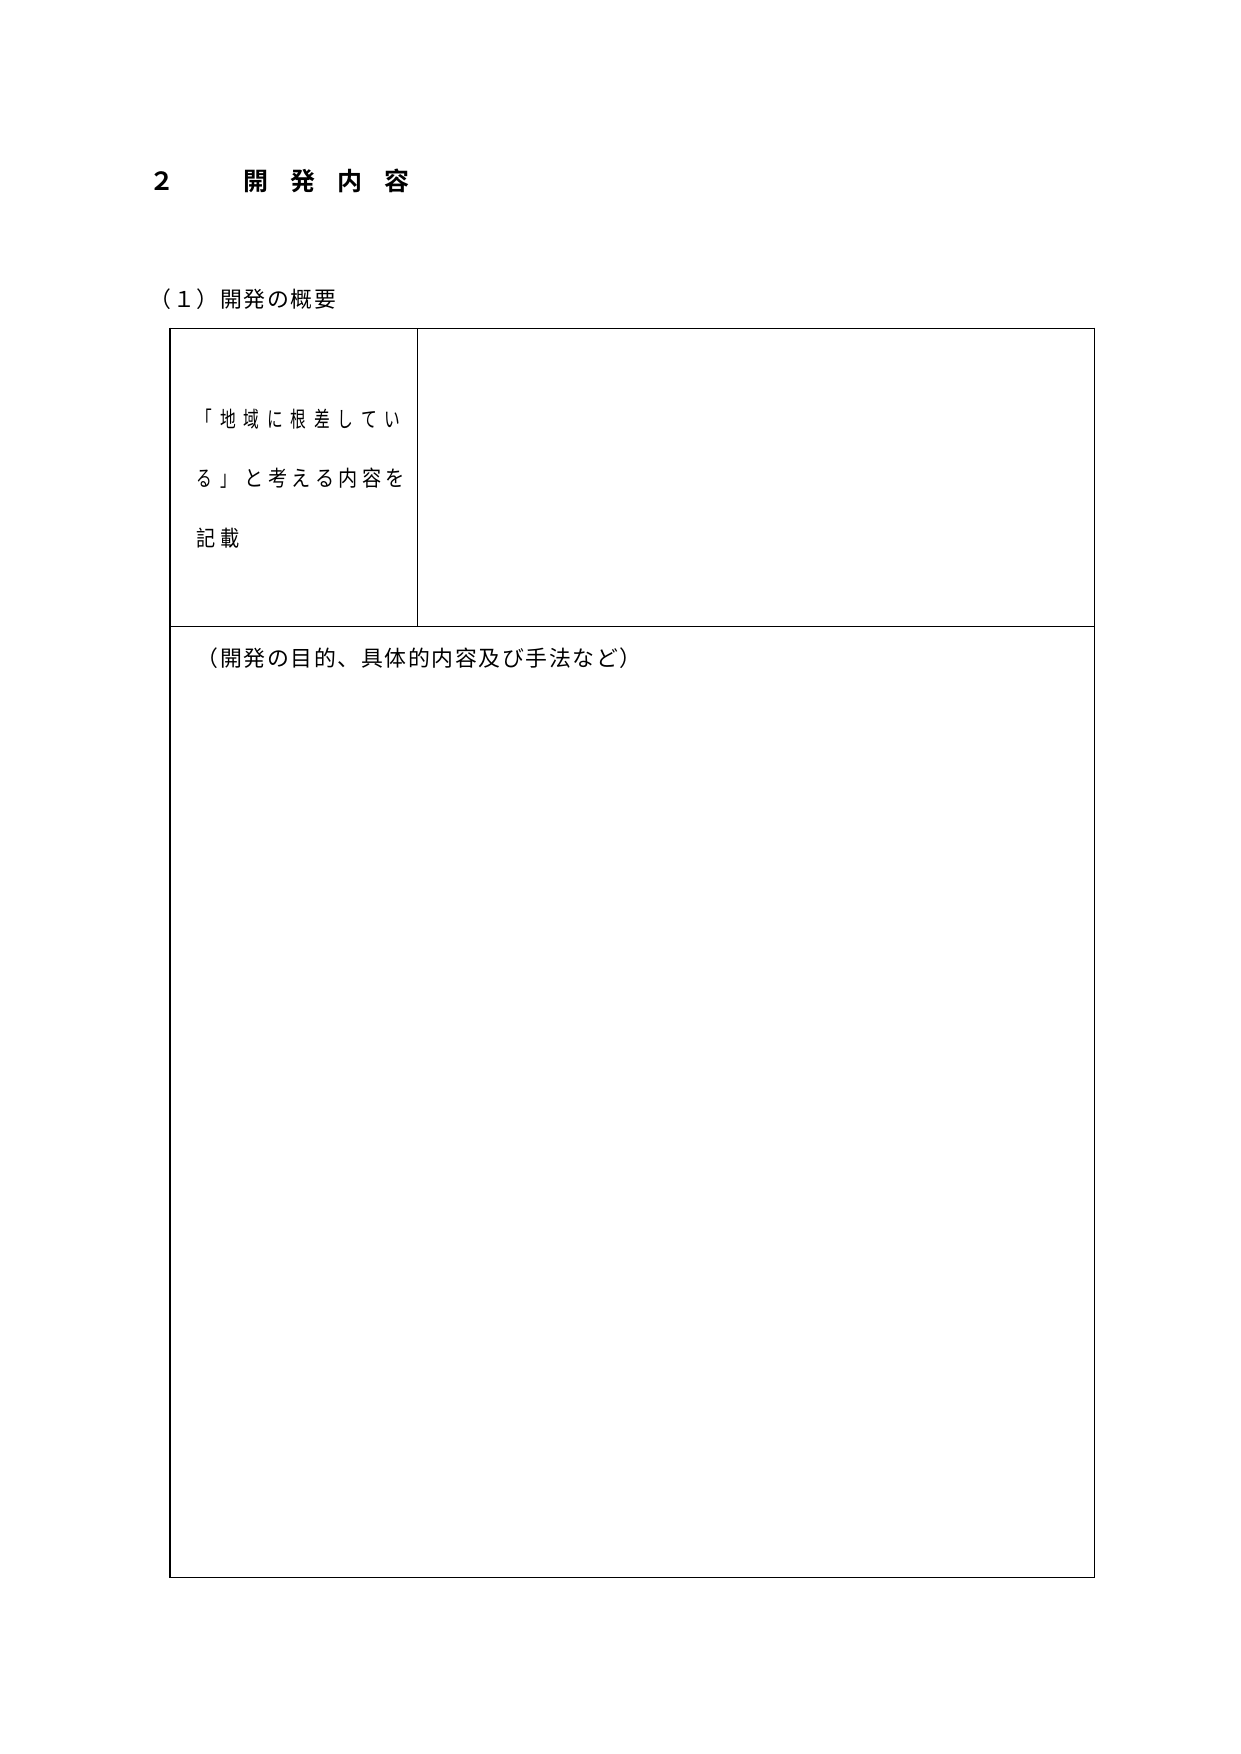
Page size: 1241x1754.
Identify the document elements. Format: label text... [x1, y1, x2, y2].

table_header [418, 329, 1094, 626]
text ２ 開発内容 [149, 149, 1091, 209]
table_header 「地域に根差している」と考える内容を記載 [171, 329, 417, 626]
text （１）開発の概要 [149, 268, 1091, 328]
table_cell （開発の目的、具体的内容及び手法など） [171, 627, 1094, 1577]
